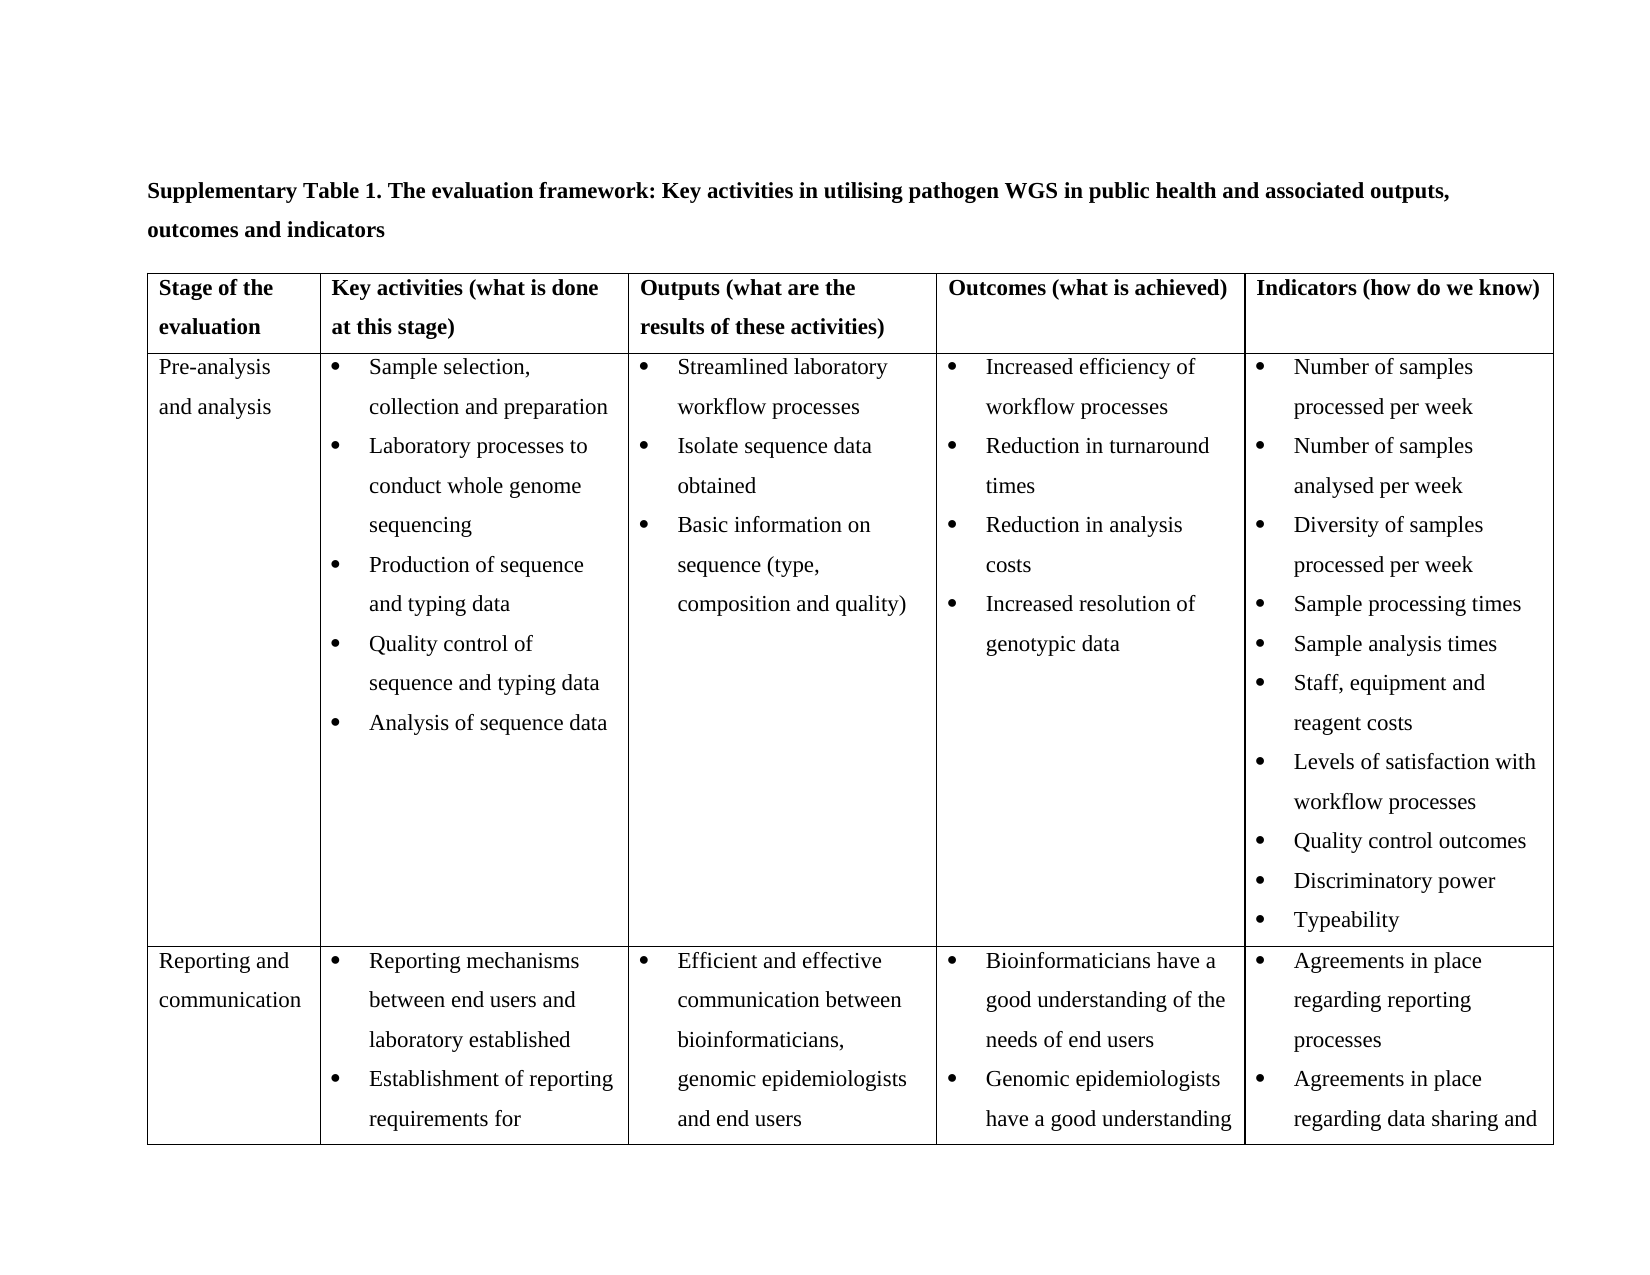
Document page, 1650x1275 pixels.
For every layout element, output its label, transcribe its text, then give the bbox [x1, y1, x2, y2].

table_header Outputs (what are the results of these activities) [629, 274, 936, 353]
table_header Indicators (how do we know) [1246, 274, 1553, 353]
table_cell Increased efficiency of workflow processes Reduction in turnaround times Reduction in analysis costs Increased resolution of genotypic data [937, 354, 1244, 946]
table_cell Streamlined laboratory workflow processes Isolate sequence data obtained Basic information on sequence (type, composition and quality) [629, 354, 936, 946]
table_header Stage of the evaluation [148, 274, 320, 353]
table_cell Reporting and communication [148, 947, 320, 1144]
text Supplementary Table 1. The evaluation framework: Key activities in utilising pathogen WGS in public health and associated outputs, outcomes and indicators [147, 177, 1503, 243]
table_cell Number of samples processed per week Number of samples analysed per week Diversity of samples processed per week Sample processing times Sample analysis times Staff, equipment and reagent costs Levels of satisfaction with workflow processes Quality control outcomes Discriminatory power Typeability [1246, 354, 1553, 946]
table_header Outcomes (what is achieved) [937, 274, 1244, 353]
table_cell Sample selection, collection and preparation Laboratory processes to conduct whole genome sequencing Production of sequence and typing data Quality control of sequence and typing data Analysis of sequence data [321, 354, 628, 946]
table_cell Pre-analysis and analysis [148, 354, 320, 946]
table_header Key activities (what is done at this stage) [321, 274, 628, 353]
